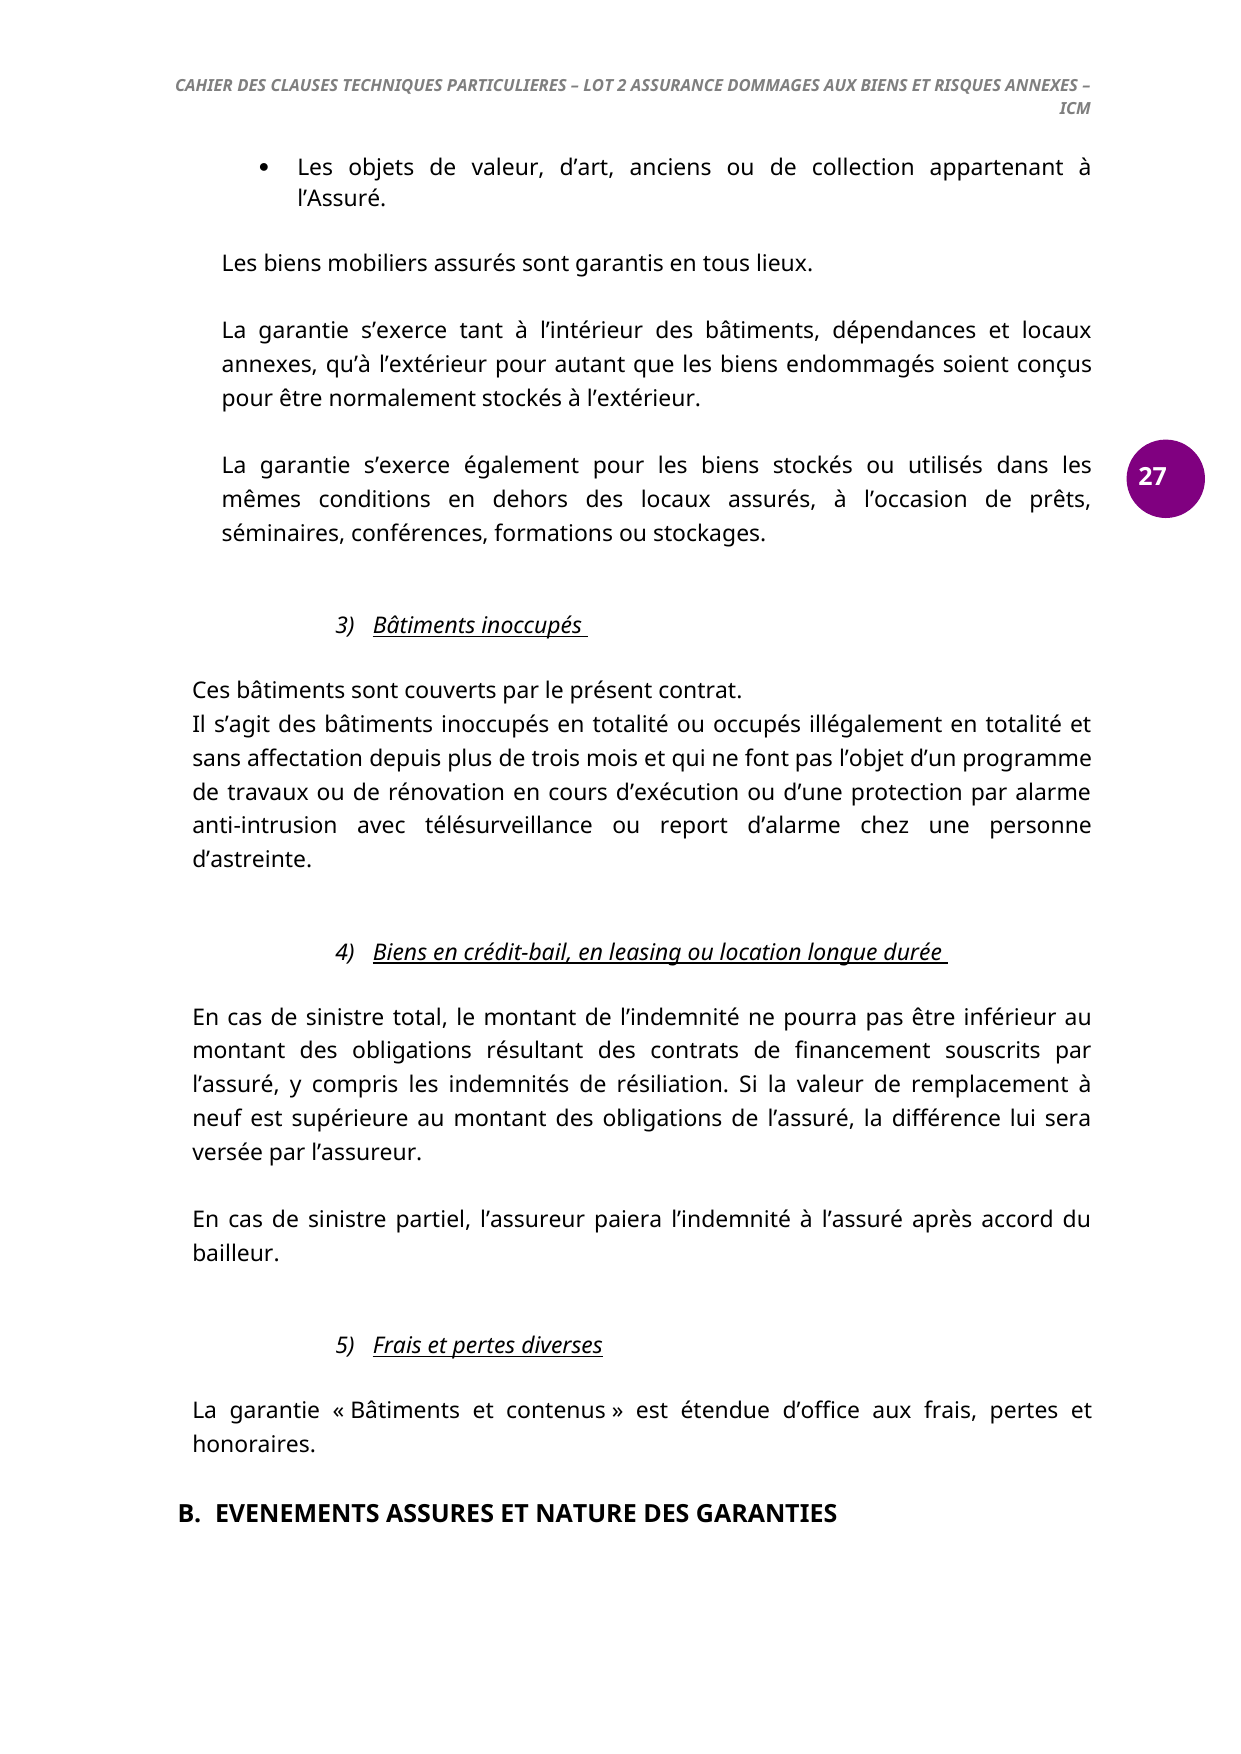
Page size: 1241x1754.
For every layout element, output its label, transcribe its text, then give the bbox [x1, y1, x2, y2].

list Les objets de valeur, d’art, anciens ou de collection appartenant à l’Assuré. [260, 150, 1093, 213]
text En cas de sinistre partiel, l’assureur paiera l’indemnité à l’assuré après accord du bailleur. [192, 1203, 1093, 1268]
text La garantie s’exerce tant à l’intérieur des bâtiments, dépendances et locaux annexes, qu’à l’extérieur pour autant que les biens endommagés soient conçus pour être normalement stockés à l’extérieur. [221, 314, 1093, 413]
subtitle EVENEMENTS ASSURES ET NATURE DES GARANTIES [177, 1495, 1093, 1529]
text La garantie s’exerce également pour les biens stockés ou utilisés dans les mêmes conditions en dehors des locaux assurés, à l’occasion de prêts, séminaires, conférences, formations ou stockages. [221, 449, 1093, 548]
text Les biens mobiliers assurés sont garantis en tous lieux. [221, 247, 1093, 278]
text Il s’agit des bâtiments inoccupés en totalité ou occupés illégalement en totalité et sans affectation depuis plus de trois mois et qui ne font pas l’objet d’un programme de travaux ou de rénovation en cours d’exécution ou d’une protection par alarme anti-intrusion avec télésurveillance ou report d’alarme chez une personne d’astreinte. [192, 708, 1093, 874]
subtitle Frais et pertes diverses [335, 1329, 1093, 1360]
subtitle Bâtiments inoccupés [335, 609, 1093, 640]
text Ces bâtiments sont couverts par le présent contrat. [148, 674, 1093, 705]
text En cas de sinistre total, le montant de l’indemnité ne pourra pas être inférieur au montant des obligations résultant des contrats de financement souscrits par l’assuré, y compris les indemnités de résiliation. Si la valeur de remplacement à neuf est supérieure au montant des obligations de l’assuré, la différence lui sera versée par l’assureur. [192, 1000, 1093, 1167]
text La garantie « Bâtiments et contenus » est étendue d’office aux frais, pertes et honoraires. [192, 1394, 1093, 1459]
subtitle Biens en crédit-bail, en leasing ou location longue durée [335, 935, 1093, 967]
